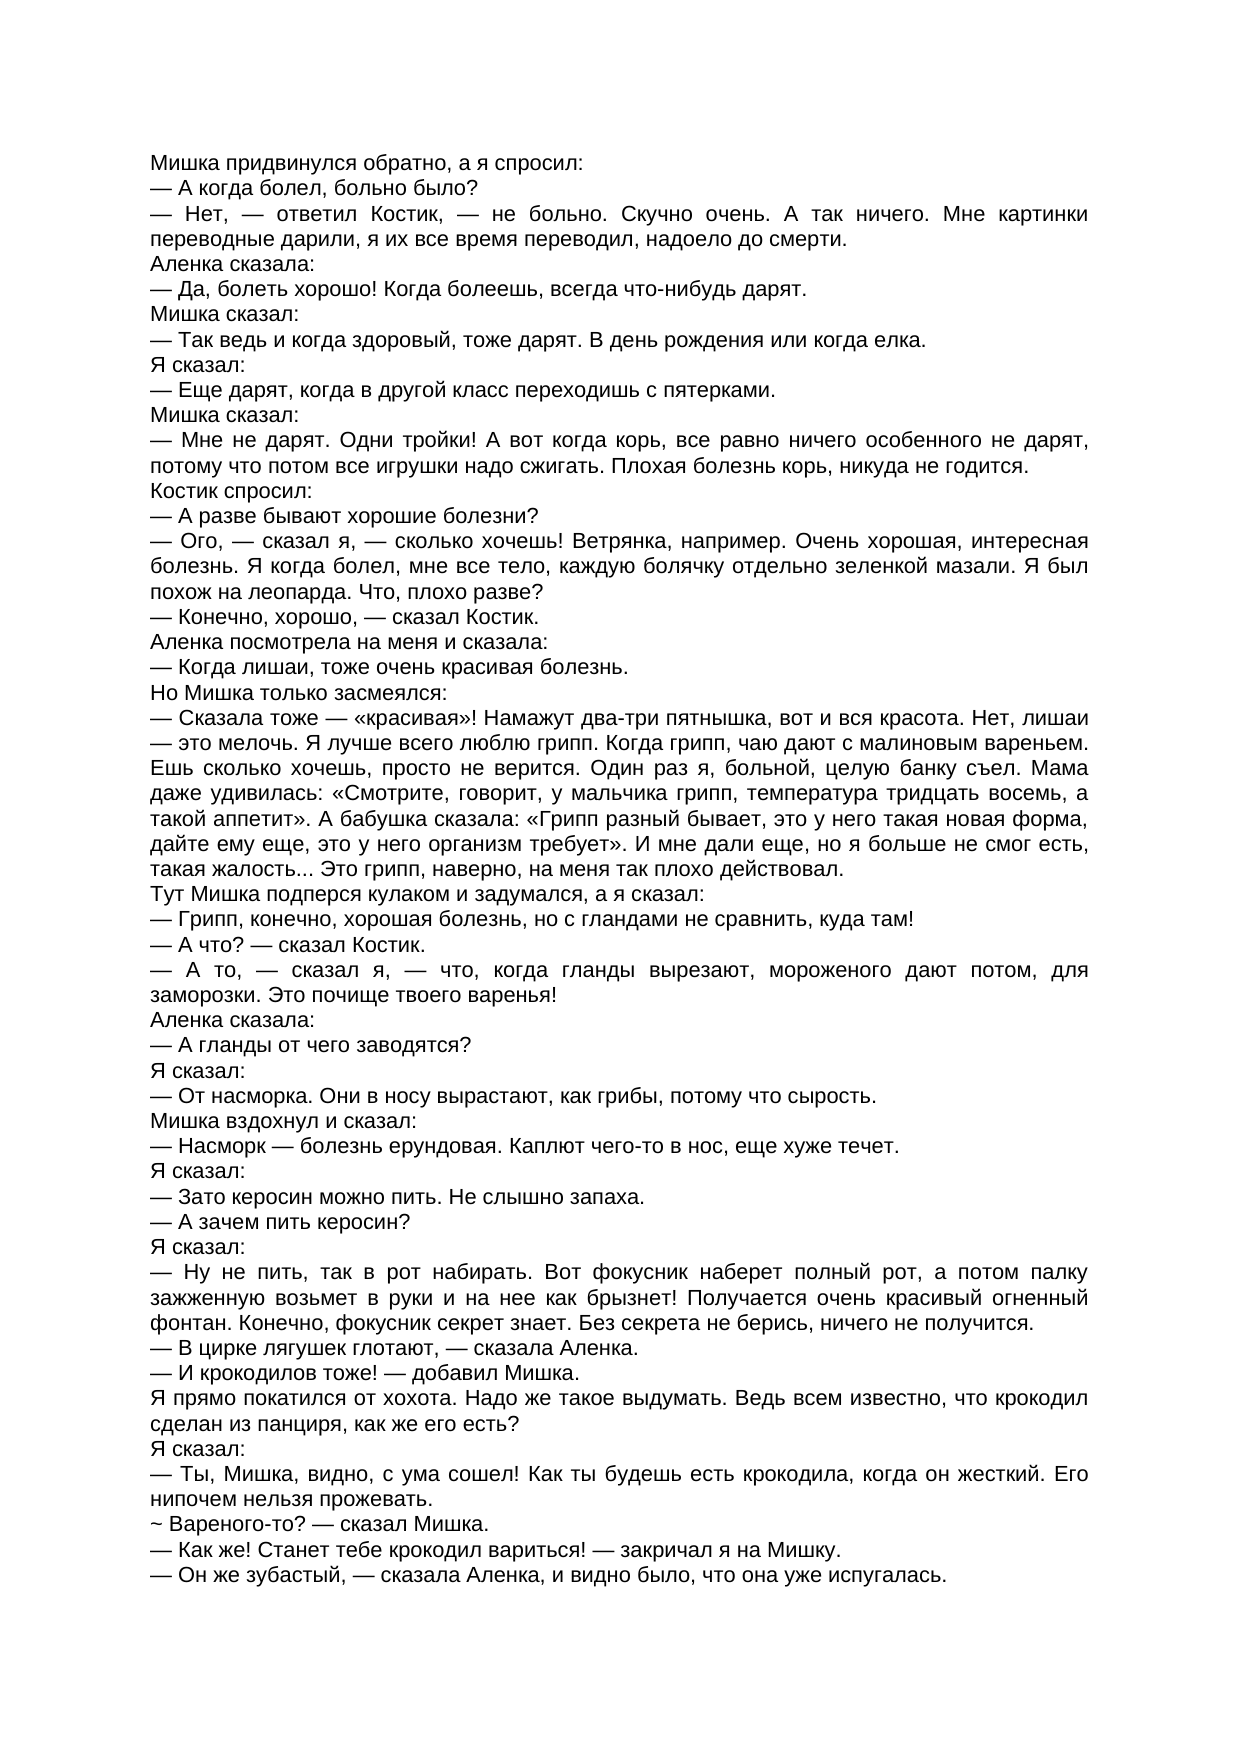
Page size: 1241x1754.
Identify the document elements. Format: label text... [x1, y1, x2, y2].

text — А зачем пить керосин? [150, 1209, 1090, 1234]
text Я прямо покатился от хохота. Надо же такое выдумать. Ведь всем известно, что крокодил сделан из панциря, как же его есть? [150, 1385, 1090, 1436]
text — Ты, Мишка, видно, с ума сошел! Как ты будешь есть крокодила, когда он жесткий. Его нипочем нельзя прожевать. [150, 1461, 1090, 1511]
text Я сказал: [150, 1436, 1090, 1461]
text — Он же зубастый, — сказала Аленка, и видно было, что она уже испугалась. [150, 1562, 1090, 1587]
text — Насморк — болезнь ерундовая. Каплют чего-то в нос, еще хуже течет. [150, 1133, 1090, 1158]
text Аленка посмотрела на меня и сказала: [150, 629, 1090, 654]
text Костик спросил: [150, 478, 1090, 503]
text Я сказал: [150, 352, 1090, 377]
text Аленка сказала: [150, 251, 1090, 276]
text — Так ведь и когда здоровый, тоже дарят. В день рождения или когда елка. [150, 326, 1090, 352]
text Я сказал: [150, 1234, 1090, 1259]
text — А когда болел, больно было? [150, 175, 1090, 200]
text — И крокодилов тоже! — добавил Мишка. [150, 1360, 1090, 1385]
text — Мне не дарят. Одни тройки! А вот когда корь, все равно ничего особенного не дарят, потому что потом все игрушки надо сжигать. Плохая болезнь корь, никуда не годится. [150, 427, 1090, 478]
text — Ну не пить, так в рот набирать. Вот фокусник наберет полный рот, а потом палку зажженную возьмет в руки и на нее как брызнет! Получается очень красивый огненный фонтан. Конечно, фокусник секрет знает. Без секрета не берись, ничего не получится. [150, 1259, 1090, 1335]
text — А гланды от чего заводятся? [150, 1032, 1090, 1057]
text Мишка придвинулся обратно, а я спросил: [150, 150, 1090, 175]
text — Зато керосин можно пить. Не слышно запаха. [150, 1183, 1090, 1209]
text Мишка вздохнул и сказал: [150, 1108, 1090, 1133]
text Я сказал: [150, 1057, 1090, 1083]
text — Конечно, хорошо, — сказал Костик. [150, 604, 1090, 629]
text — А разве бывают хорошие болезни? [150, 503, 1090, 528]
text ~ Вареного-то? — сказал Мишка. [150, 1511, 1090, 1536]
text — А то, — сказал я, — что, когда гланды вырезают, мороженого дают потом, для заморозки. Это почище твоего варенья! [150, 957, 1090, 1007]
text Мишка сказал: [150, 402, 1090, 427]
text — Нет, — ответил Костик, — не больно. Скучно очень. А так ничего. Мне картинки переводные дарили, я их все время переводил, надоело до смерти. [150, 200, 1090, 251]
text — Когда лишаи, тоже очень красивая болезнь. [150, 654, 1090, 679]
text Тут Мишка подперся кулаком и задумался, а я сказал: [150, 881, 1090, 906]
text — Сказала тоже — «красивая»! Намажут два-три пятнышка, вот и вся красота. Нет, лишаи — это мелочь. Я лучше всего люблю грипп. Когда грипп, чаю дают с малиновым вареньем. Ешь сколько хочешь, просто не верится. Один раз я, больной, целую банку съел. Мама даже удивилась: «Смотрите, говорит, у мальчика грипп, температура тридцать восемь, а такой аппетит». А бабушка сказала: «Грипп разный бывает, это у него такая новая форма, дайте ему еще, это у него организм требует». И мне дали еще, но я больше не смог есть, такая жалость... Это грипп, наверно, на меня так плохо действовал. [150, 704, 1090, 881]
text — В цирке лягушек глотают, — сказала Аленка. [150, 1335, 1090, 1360]
text Мишка сказал: [150, 301, 1090, 326]
text — А что? — сказал Костик. [150, 931, 1090, 957]
text Я сказал: [150, 1158, 1090, 1183]
text — Еще дарят, когда в другой класс переходишь с пятерками. [150, 377, 1090, 402]
text — Грипп, конечно, хорошая болезнь, но с гландами не сравнить, куда там! [150, 906, 1090, 931]
text — Как же! Станет тебе крокодил вариться! — закричал я на Мишку. [150, 1536, 1090, 1562]
text — Да, болеть хорошо! Когда болеешь, всегда что-нибудь дарят. [150, 276, 1090, 301]
text — От насморка. Они в носу вырастают, как грибы, потому что сырость. [150, 1083, 1090, 1108]
text — Ого, — сказал я, — сколько хочешь! Ветрянка, например. Очень хорошая, интересная болезнь. Я когда болел, мне все тело, каждую болячку отдельно зеленкой мазали. Я был похож на леопарда. Что, плохо разве? [150, 528, 1090, 604]
text Аленка сказала: [150, 1007, 1090, 1032]
text Но Мишка только засмеялся: [150, 679, 1090, 704]
